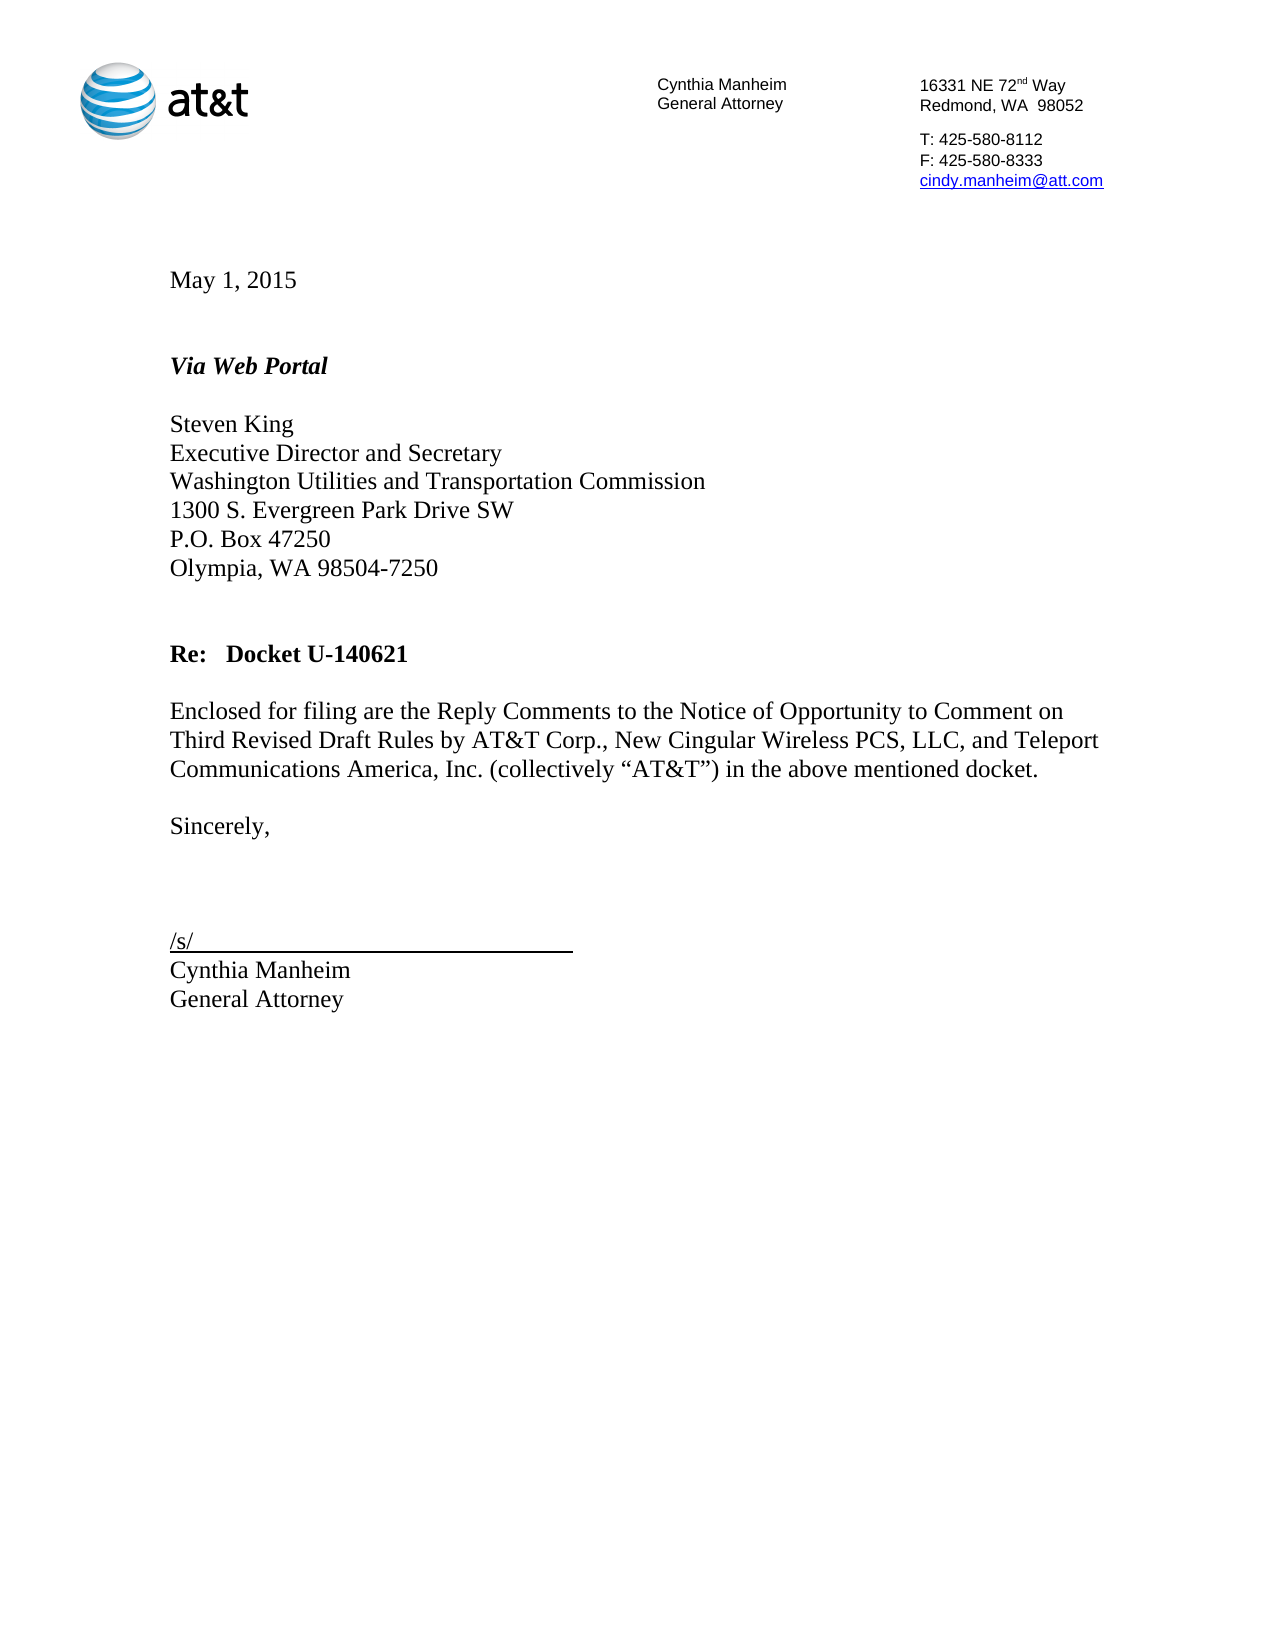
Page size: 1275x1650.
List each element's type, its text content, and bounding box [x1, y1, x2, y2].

picture [79, 62, 249, 141]
text Executive Director and Secretary [169, 438, 1106, 466]
text Via Web Portal [169, 351, 1106, 380]
text Washington Utilities and Transportation Commission [169, 466, 1106, 495]
text /s/ [169, 926, 1106, 955]
text May 1, 2015 [169, 265, 1106, 294]
text General Attorney [169, 984, 1106, 1013]
text Sincerely, [169, 811, 1106, 840]
text 1300 S. Evergreen Park Drive SW [169, 495, 1106, 524]
text Enclosed for filing are the Reply Comments to the Notice of Opportunity to Comment on Third Revised Draft Rules by AT&T Corp., New Cingular Wireless PCS, LLC, and Teleport Communications America, Inc. (collectively “AT&T”) in the above mentioned docket. [169, 696, 1106, 783]
text Re: Docket U-140621 [169, 639, 1106, 668]
text Steven King [169, 409, 1106, 438]
text Cynthia Manheim [169, 955, 1106, 984]
text P.O. Box 47250 [169, 524, 1106, 553]
text Olympia, WA 98504-7250 [169, 553, 1106, 581]
